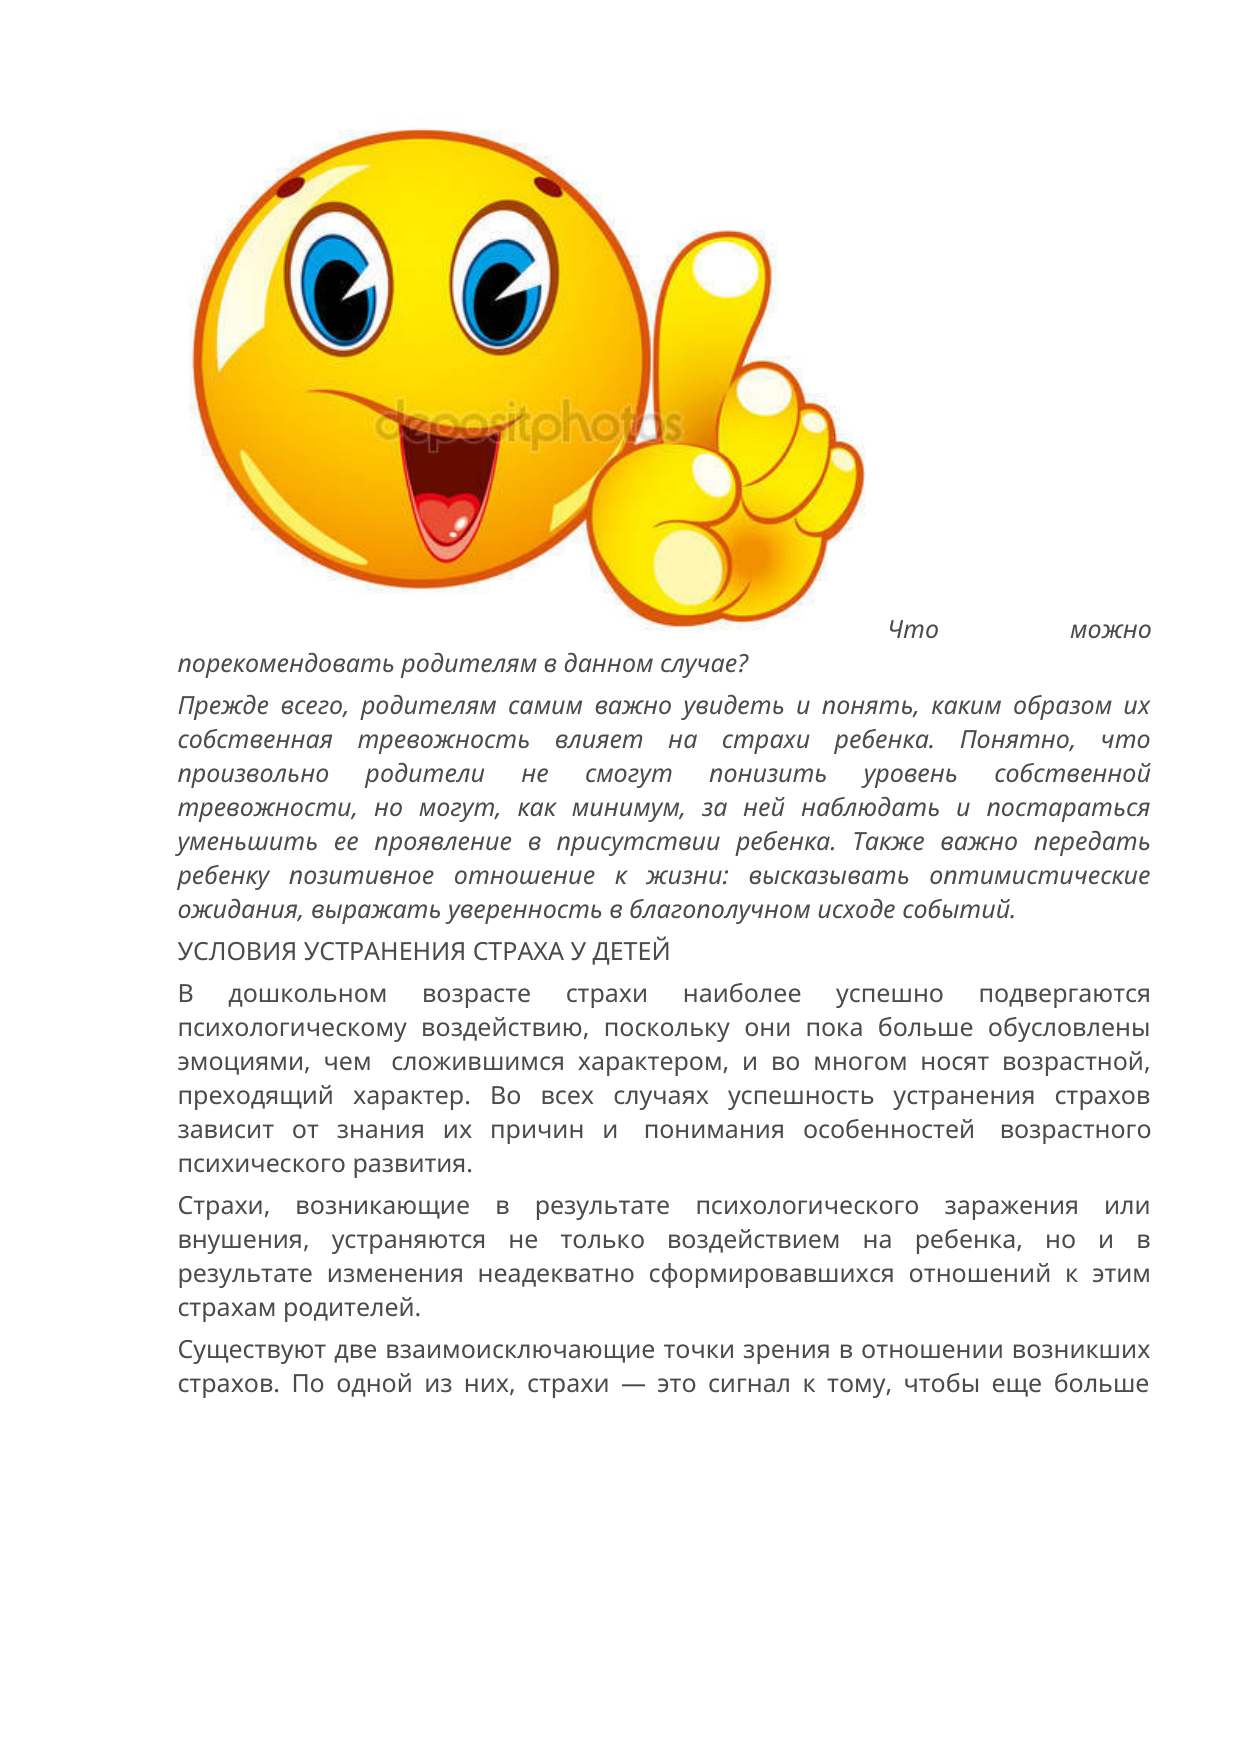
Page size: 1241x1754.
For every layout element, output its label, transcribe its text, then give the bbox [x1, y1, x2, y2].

text Прежде всего, родителям самим важно увидеть и понять, каким образом их собственная тревожность влияет на страхи ребенка. Понятно, что произвольно родители не смогут понизить уровень собственной тревожности, но могут, как минимум, за ней наблюдать и постараться уменьшить ее проявление в присутствии ребенка. Также важно передать ребенку позитивное отношение к жизни: высказывать оптимистические ожидания, выражать уверенность в благополучном исходе событий. [177, 688, 1152, 926]
text УСЛОВИЯ УСТРАНЕНИЯ СТРАХА У ДЕТЕЙ [177, 934, 1152, 968]
text В дошкольном возрасте страхи наиболее успешно подвергаются психологическому воздействию, поскольку они пока больше обусловлены эмоциями, чем сложившимся характером, и во многом носят возрастной, преходящий характер. Во всех случаях успешность устранения страхов зависит от знания их причин и понимания особенностей возрастного психического развития. [177, 976, 1152, 1180]
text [177, 1332, 1152, 1400]
text Страхи, возникающие в результате психологического заражения или внушения, устраняются не только воздействием на ребенка, но и в результате изменения неадекватно сформировавшихся отношений к этим страхам родителей. [177, 1188, 1152, 1324]
picture [177, 118, 881, 639]
